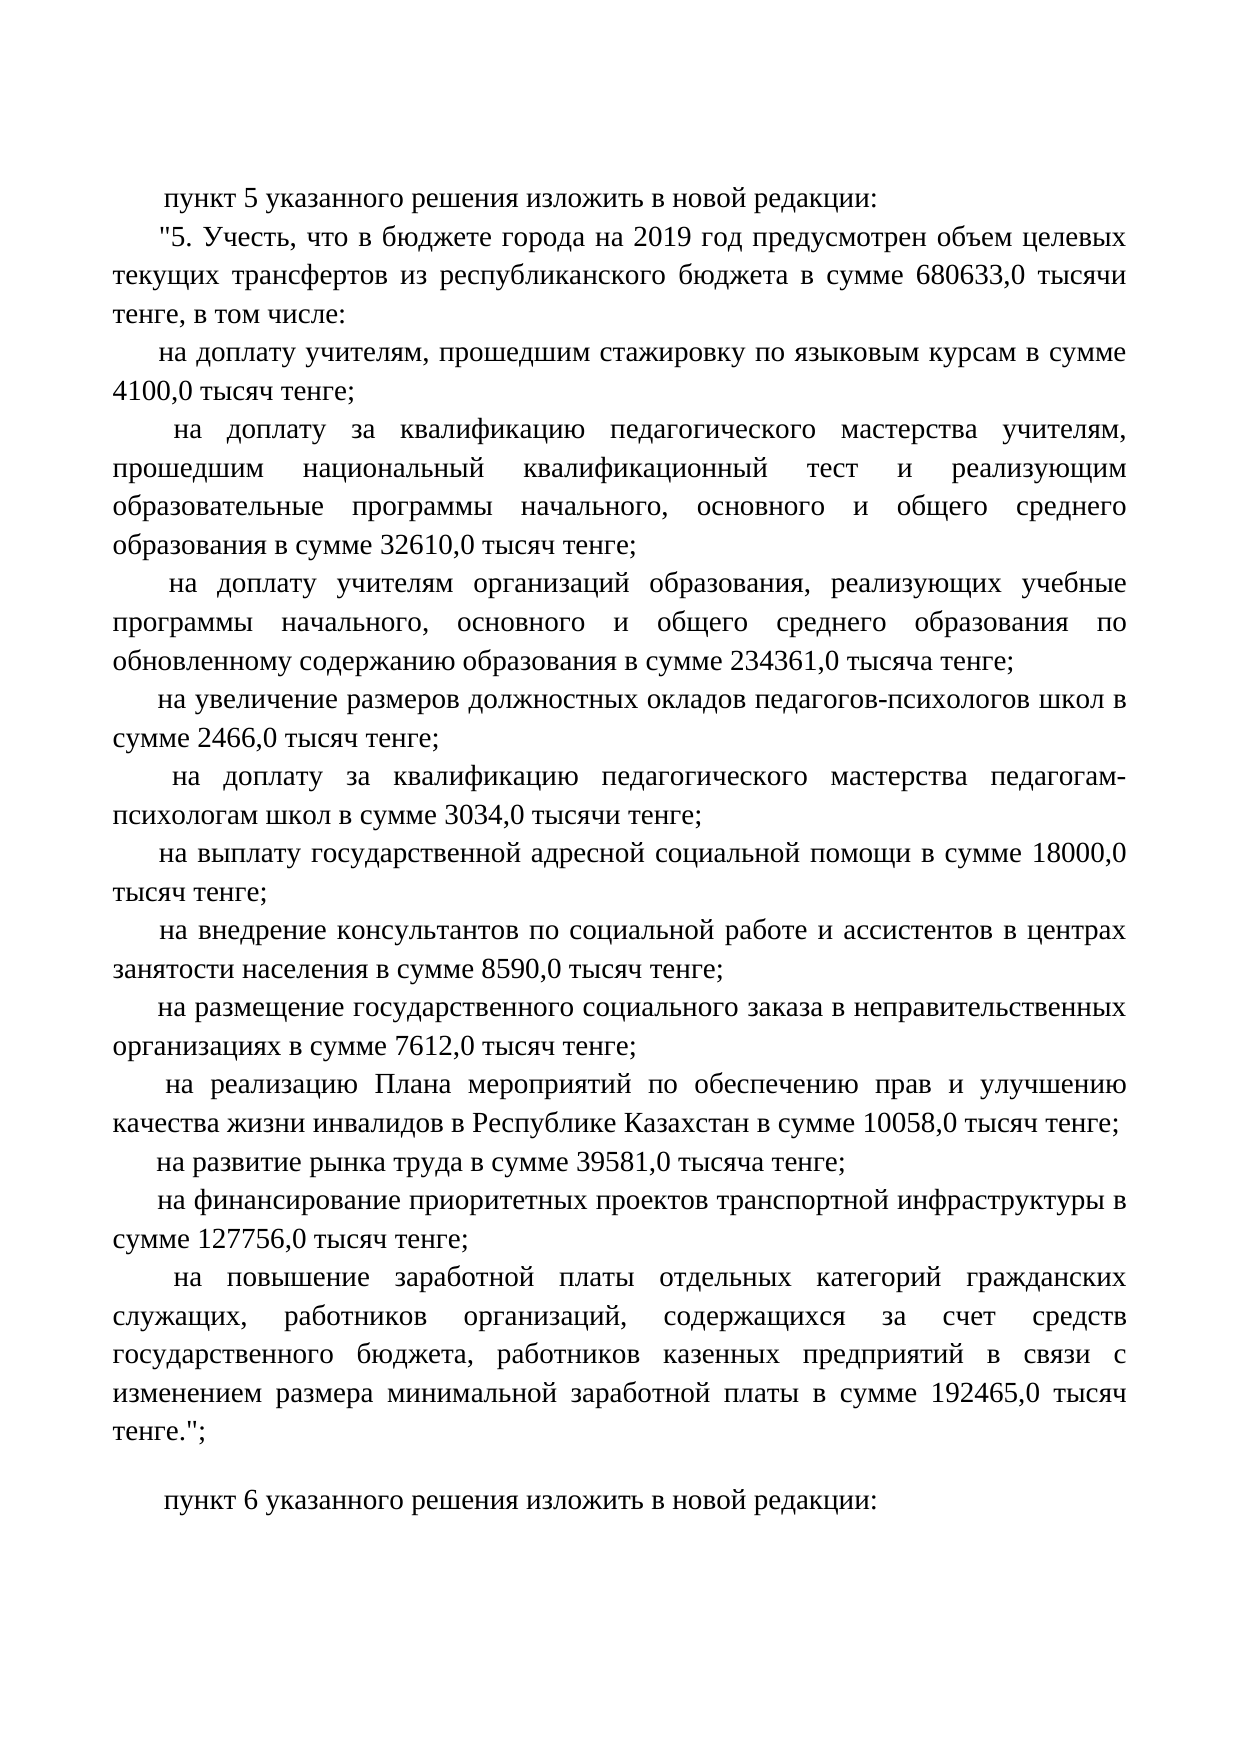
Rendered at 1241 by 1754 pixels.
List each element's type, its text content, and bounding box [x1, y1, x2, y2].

text на финансирование приоритетных проектов транспортной инфраструктуры в сумме 127756,0 тысяч тенге; [112, 1182, 1128, 1254]
text пункт 6 указанного решения изложить в новой редакции: [112, 1482, 1128, 1516]
text на повышение заработной платы отдельных категорий гражданских служащих, работников организаций, содержащихся за счет средств государственного бюджета, работников казенных предприятий в связи с изменением размера минимальной заработной платы в сумме 192465,0 тысяч тенге."; [112, 1259, 1128, 1447]
text пункт 5 указанного решения изложить в новой редакции: [112, 180, 1128, 214]
text на реализацию Плана мероприятий по обеспечению прав и улучшению качества жизни инвалидов в Республике Казахстан в сумме 10058,0 тысяч тенге; [112, 1067, 1128, 1139]
text на увеличение размеров должностных окладов педагогов-психологов школ в сумме 2466,0 тысяч тенге; [112, 681, 1128, 753]
text на развитие рынка труда в сумме 39581,0 тысяча тенге; [112, 1144, 1128, 1177]
text на доплату учителям организаций образования, реализующих учебные программы начального, основного и общего среднего образования по обновленному содержанию образования в сумме 234361,0 тысяча тенге; [112, 566, 1128, 676]
text на размещение государственного социального заказа в неправительственных организациях в сумме 7612,0 тысяч тенге; [112, 989, 1128, 1062]
text "5. Учесть, что в бюджете города на 2019 год предусмотрен объем целевых текущих трансфертов из республиканского бюджета в сумме 680633,0 тысячи тенге, в том числе: [112, 219, 1128, 329]
text на доплату учителям, прошедшим стажировку по языковым курсам в сумме 4100,0 тысяч тенге; [112, 334, 1128, 406]
text на выплату государственной адресной социальной помощи в сумме 18000,0 тысяч тенге; [112, 835, 1128, 907]
text на доплату за квалификацию педагогического мастерства педагогам-психологам школ в сумме 3034,0 тысячи тенге; [112, 758, 1128, 830]
text на внедрение консультантов по социальной работе и ассистентов в центрах занятости населения в сумме 8590,0 тысяч тенге; [112, 912, 1128, 984]
text на доплату за квалификацию педагогического мастерства учителям, прошедшим национальный квалификационный тест и реализующим образовательные программы начального, основного и общего среднего образования в сумме 32610,0 тысяч тенге; [112, 411, 1128, 561]
